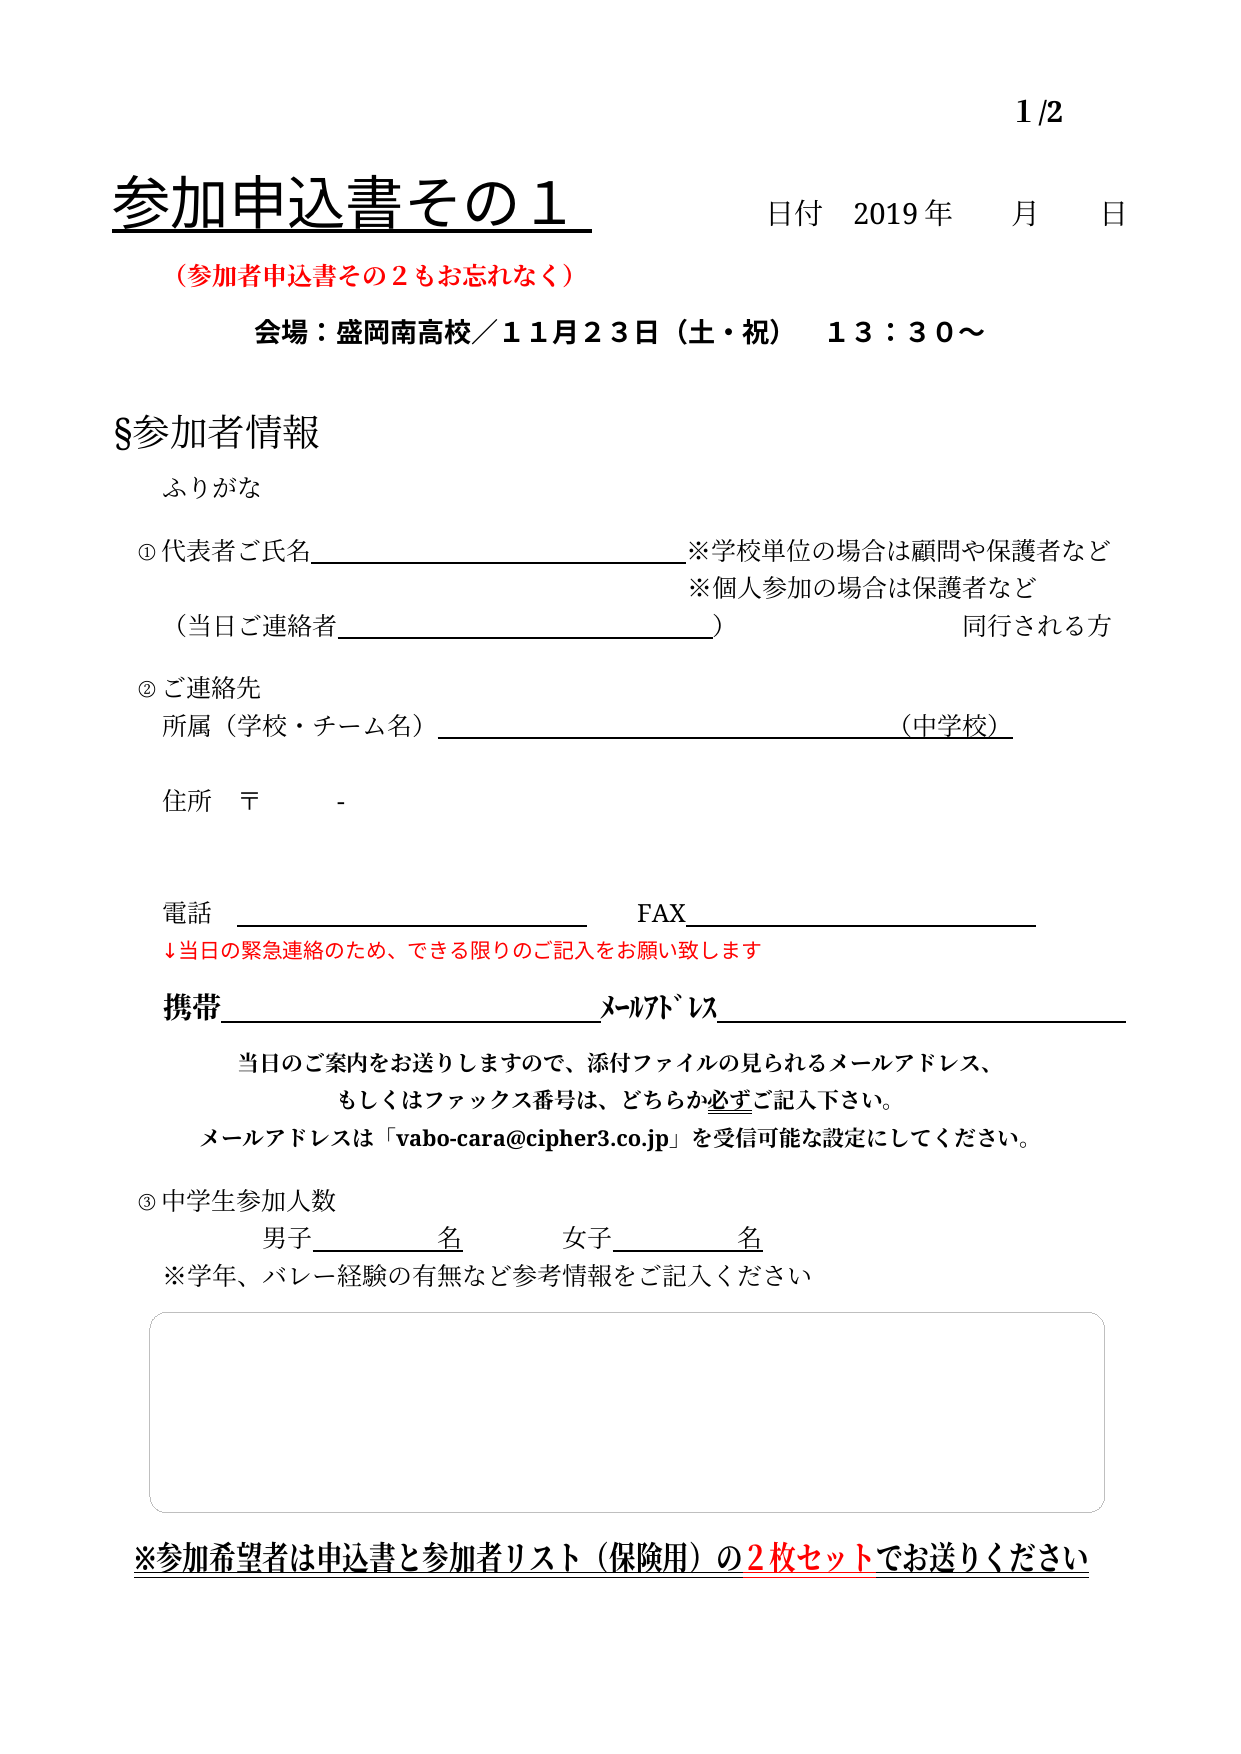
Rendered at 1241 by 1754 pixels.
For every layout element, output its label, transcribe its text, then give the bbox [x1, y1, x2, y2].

text （参加者申込書その２もお忘れなく） [112, 256, 1128, 293]
text 男子 名 女子 名 [112, 1218, 1128, 1256]
text 会場：盛岡南高校／１１月２３日（土・祝） １３：３０～ [112, 293, 1128, 368]
text もしくはファックス番号は、どちらか必ずご記入下さい。 [112, 1081, 1128, 1118]
text メールアドレスは「vabo-cara@cipher3.co.jp」を受信可能な設定にしてください。 [112, 1118, 1128, 1156]
text ③中学生参加人数 [112, 1181, 1128, 1218]
text 住所 〒 - [156, 781, 1128, 818]
text （当日ご連絡者 ） 同行される方 [112, 606, 1128, 643]
text 所属（学校・チーム名） （中学校） [112, 706, 1128, 743]
text §参加者情報 [112, 393, 1128, 468]
text ↓当日の緊急連絡のため、できる限りのご記入をお願い致します [156, 931, 1128, 968]
text ふりがな [112, 468, 1128, 506]
text 携帯 ﾒｰﾙｱﾄﾞﾚｽ [156, 968, 1128, 1043]
text ※個人参加の場合は保護者など [112, 568, 1128, 606]
text ※学年、バレー経験の有無など参考情報をご記入ください [112, 1256, 1128, 1293]
text ※参加希望者は申込書と参加者リスト（保険用）の２枚セットでお送りください [134, 1518, 1128, 1593]
text ①代表者ご氏名 ※学校単位の場合は顧問や保護者など [112, 531, 1128, 568]
text 電話 FAX [156, 893, 1128, 931]
text 参加申込書その１ 日付 2019年 月 日 [112, 143, 1128, 256]
text 当日のご案内をお送りしますので、添付ファイルの見られるメールアドレス、 [112, 1043, 1128, 1081]
text ②ご連絡先 [112, 668, 1128, 706]
